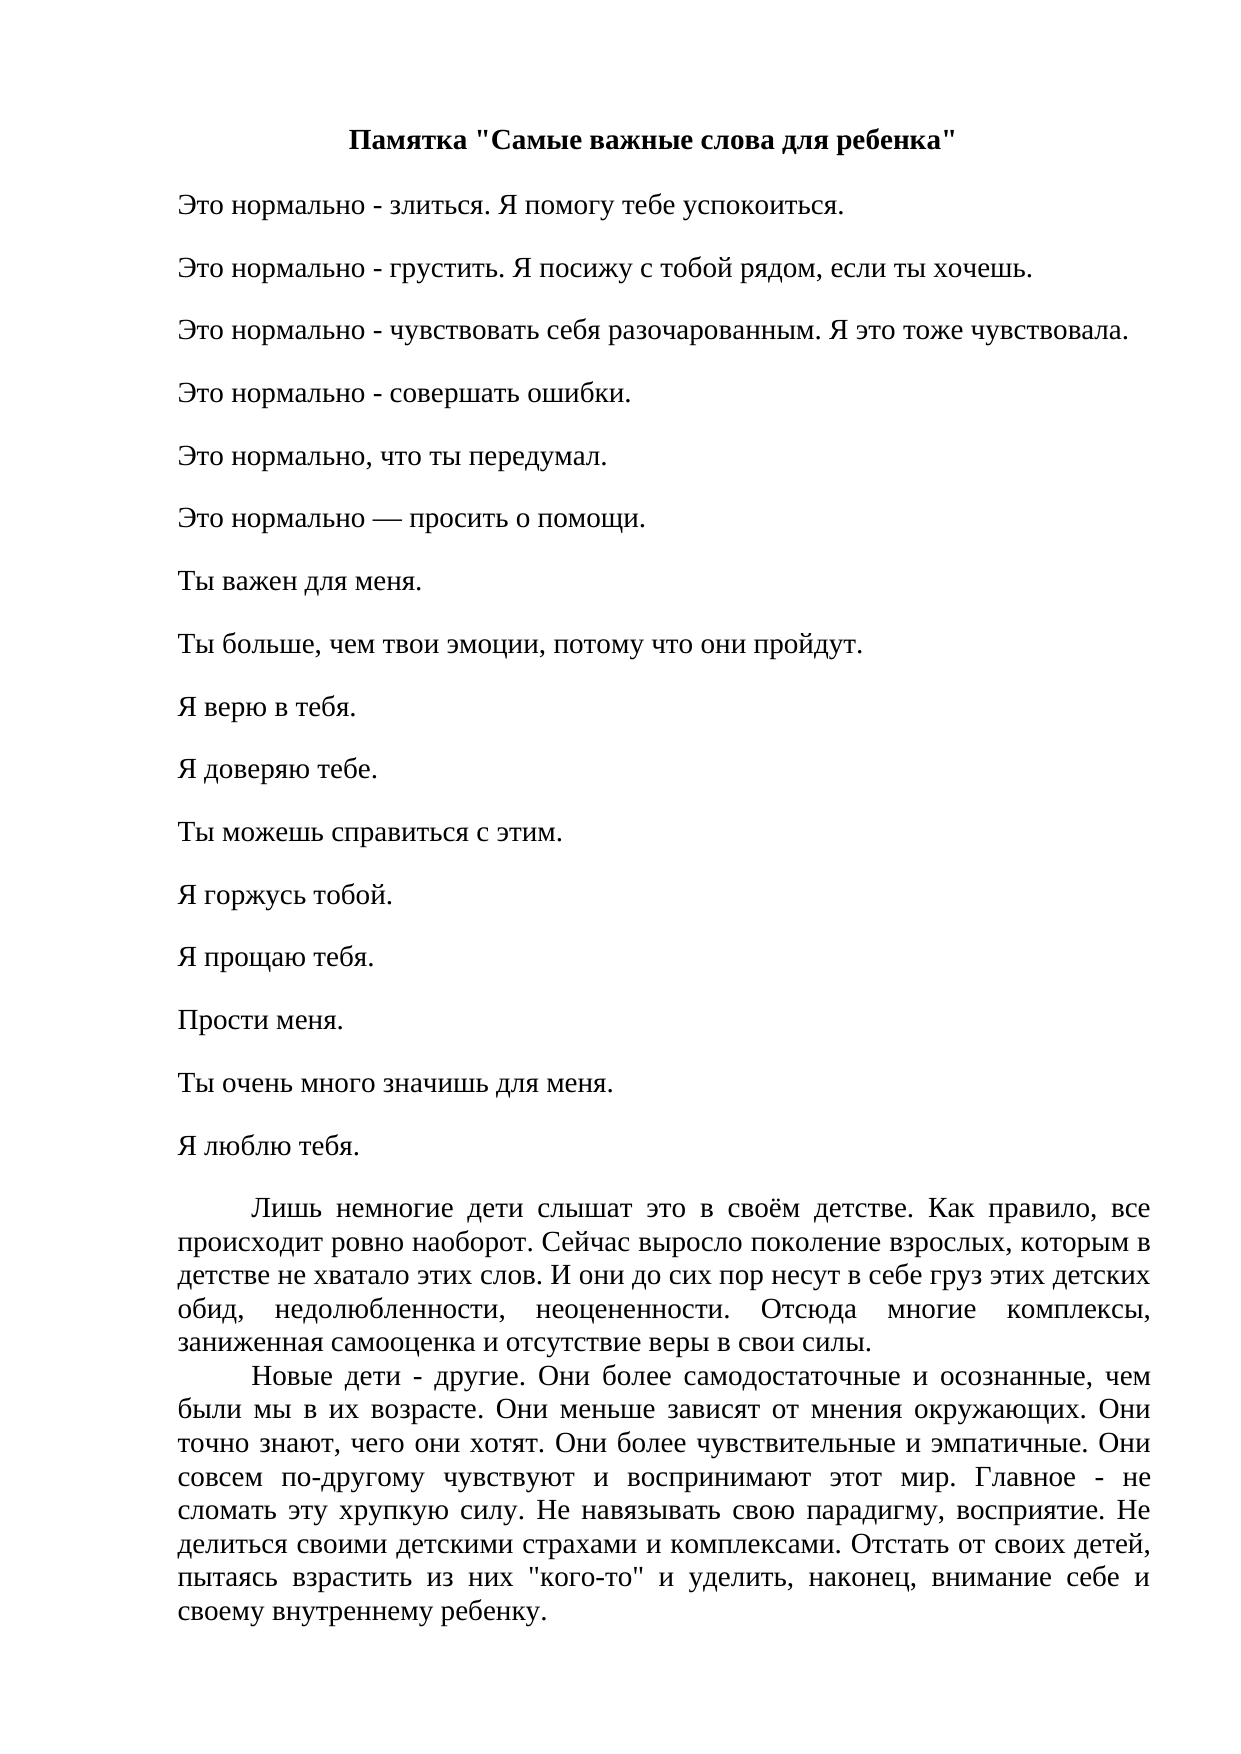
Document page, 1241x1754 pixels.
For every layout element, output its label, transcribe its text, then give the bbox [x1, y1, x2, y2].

text Я верю в тебя. [177, 689, 1152, 722]
text Новые дети - другие. Они более самодостаточные и осознанные, чем были мы в их возрасте. Они меньше зависят от мнения окружающих. Они точно знают, чего они хотят. Они более чувствительные и эмпатичные. Они совсем по-другому чувствуют и воспринимают этот мир. Главное - не сломать эту хрупкую силу. Не навязывать свою парадигму, восприятие. Не делиться своими детскими страхами и комплексами. Отстать от своих детей, пытаясь взрастить из них "кого-то" и уделить, наконец, внимание себе и своему внутреннему ребенку. [177, 1358, 1152, 1626]
text Ты можешь справиться с этим. [177, 814, 1152, 848]
text Это нормально - грустить. Я посижу с тобой рядом, если ты хочешь. [177, 250, 1152, 283]
text Я горжусь тобой. [177, 877, 1152, 910]
text Лишь немногие дети слышат это в своём детстве. Как правило, все происходит ровно наоборот. Сейчас выросло поколение взрослых, которым в детстве не хватало этих слов. И они до сих пор несут в себе груз этих детских обид, недолюбленности, неоцененности. Отсюда многие комплексы, заниженная самооценка и отсутствие веры в свои силы. [177, 1190, 1152, 1358]
text Ты очень много значишь для меня. [177, 1065, 1152, 1098]
text Ты больше, чем твои эмоции, потому что они пройдут. [177, 626, 1152, 659]
text Ты важен для меня. [177, 563, 1152, 597]
text Это нормально - совершать ошибки. [177, 375, 1152, 409]
text Это нормально - чувствовать себя разочарованным. Я это тоже чувствовала. [177, 312, 1152, 346]
text Я люблю тебя. [177, 1128, 1152, 1161]
text Это нормально, что ты передумал. [177, 438, 1152, 471]
text Я доверяю тебе. [177, 751, 1152, 785]
text Прости меня. [177, 1002, 1152, 1036]
text Это нормально - злиться. Я помогу тебе успокоиться. [177, 187, 1152, 221]
text Памятка "Самые важные слова для ребенка"⠀ [177, 118, 1152, 158]
text Это нормально — просить о помощи. [177, 501, 1152, 534]
text Я прощаю тебя. [177, 939, 1152, 973]
